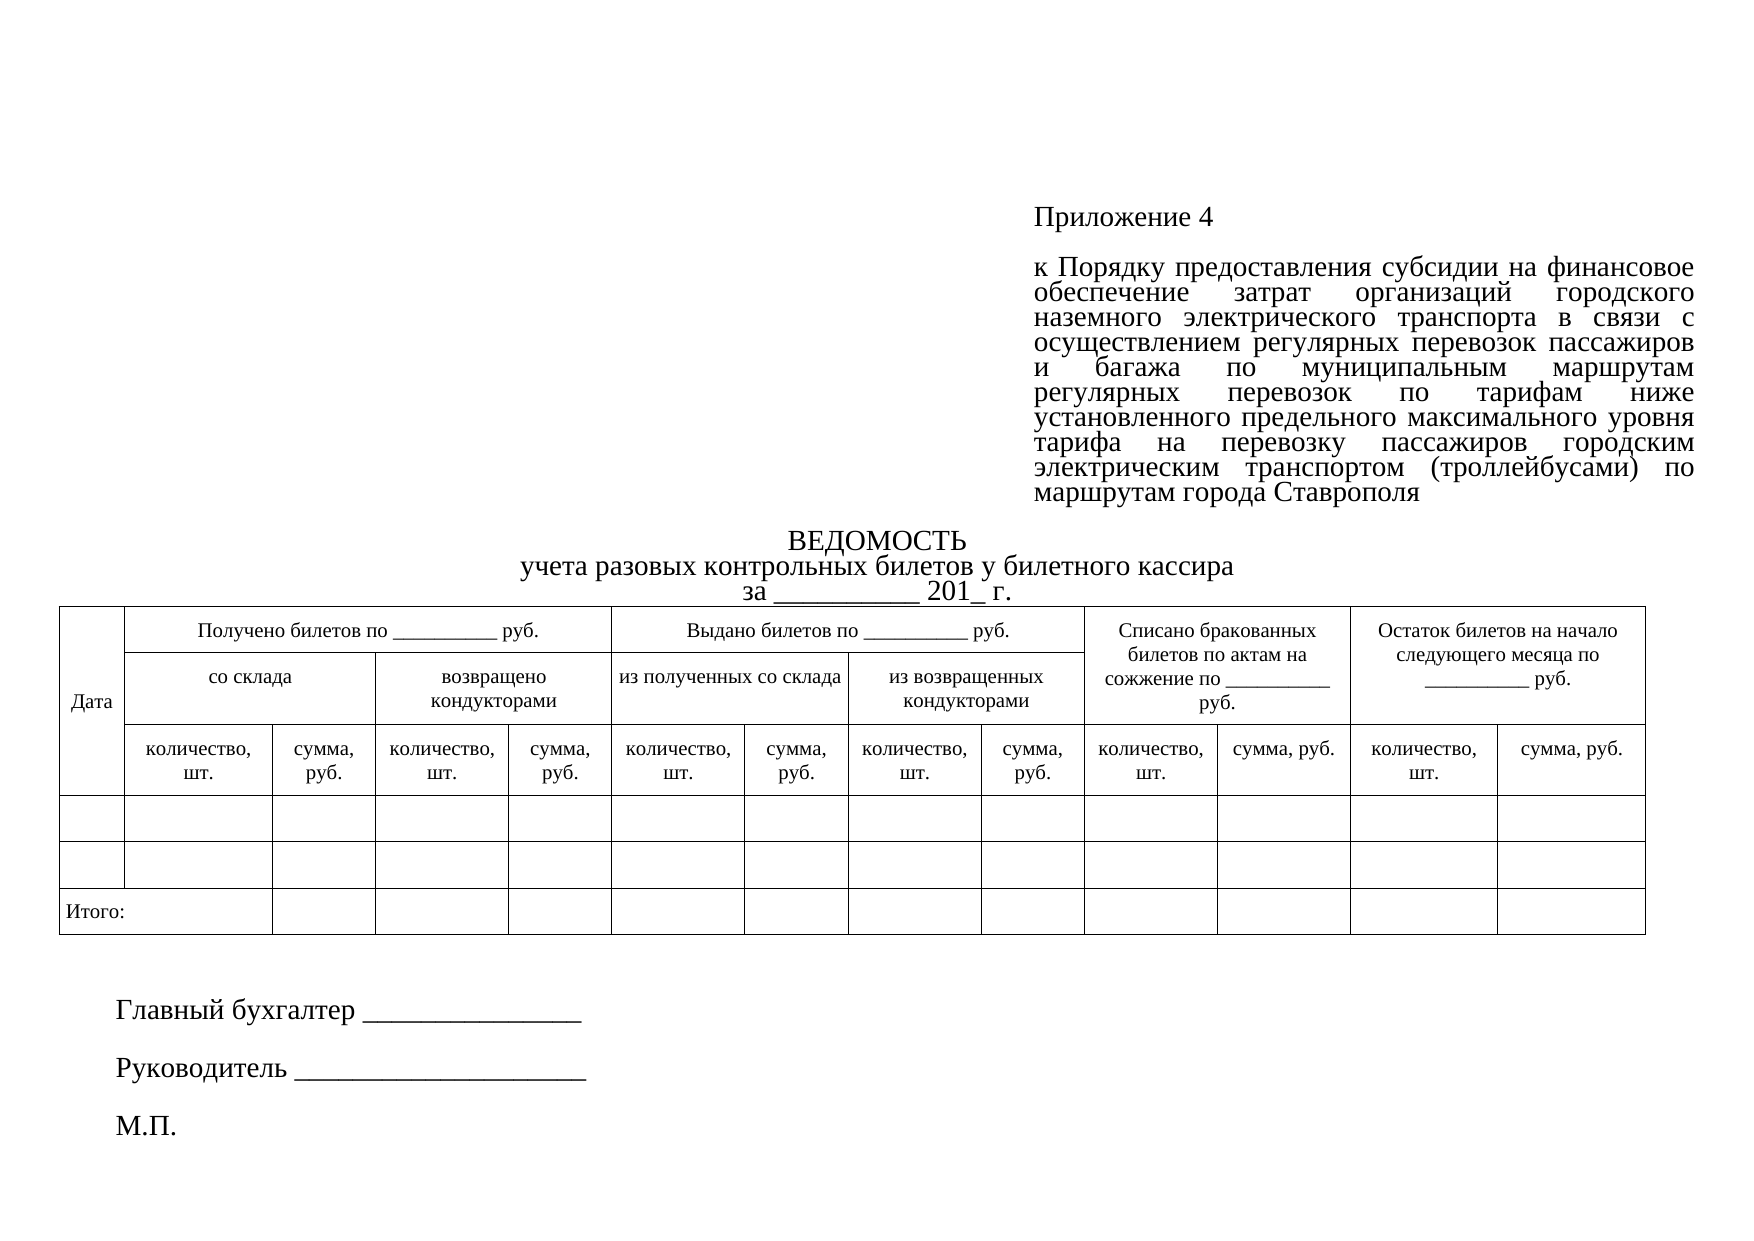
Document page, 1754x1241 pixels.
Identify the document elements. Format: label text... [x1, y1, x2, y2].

table_cell [509, 796, 611, 841]
table_cell [1085, 796, 1217, 841]
table_cell [745, 796, 848, 841]
table_cell [376, 796, 508, 841]
table_cell количество, шт. [1351, 725, 1497, 795]
table_cell из полученных со склада [612, 653, 848, 724]
table_cell [1498, 889, 1645, 934]
table_cell количество, шт. [125, 725, 272, 795]
table_cell [376, 842, 508, 887]
table_cell [849, 889, 981, 934]
table_cell [1498, 842, 1645, 887]
table_cell [125, 796, 272, 841]
table_cell сумма, руб. [1218, 725, 1350, 795]
text Приложение 4 [1034, 207, 1695, 232]
text ВЕДОМОСТЬ [59, 531, 831, 556]
text Главный бухгалтер _______________ [59, 992, 1695, 1026]
table_cell [509, 889, 611, 934]
table_cell [849, 842, 981, 887]
table_cell количество, шт. [1085, 725, 1217, 795]
table_cell [509, 842, 611, 887]
table_cell [745, 842, 848, 887]
table_cell из возвращенных кондукторами [849, 653, 1084, 724]
text ВЕДОМОСТЬ [841, 531, 1695, 556]
table_cell [745, 889, 848, 934]
text М.П. [59, 1108, 1695, 1141]
table_cell сумма, руб. [982, 725, 1084, 795]
table_cell [612, 796, 744, 841]
table_cell сумма, руб. [273, 725, 375, 795]
table_cell со склада [125, 653, 375, 724]
table_cell [849, 796, 981, 841]
table_cell [982, 889, 1084, 934]
table_cell [1351, 796, 1497, 841]
table_cell [612, 889, 744, 934]
table_cell сумма, руб. [509, 725, 611, 795]
table_cell сумма, руб. [1498, 725, 1645, 795]
table_cell количество, шт. [849, 725, 981, 795]
table_cell Итого: [60, 889, 272, 934]
table_cell возвращено кондукторами [376, 653, 611, 724]
table_cell [1351, 842, 1497, 887]
table_cell [982, 796, 1084, 841]
table_cell [1218, 889, 1350, 934]
text Руководитель ____________________ [59, 1050, 1695, 1084]
table_cell [60, 842, 124, 887]
table_cell [982, 842, 1084, 887]
table_header Выдано билетов по __________ руб. [612, 607, 1084, 652]
table_cell [1085, 842, 1217, 887]
table_cell [1218, 842, 1350, 887]
table_cell [612, 842, 744, 887]
table_cell [273, 842, 375, 887]
table_header Остаток билетов на начало следующего месяца по __________ руб. [1351, 607, 1645, 724]
table_cell сумма, руб. [745, 725, 848, 795]
table_cell [273, 796, 375, 841]
table_cell [1218, 796, 1350, 841]
table_cell [1351, 889, 1497, 934]
table_cell количество, шт. [612, 725, 744, 795]
text учета разовых контрольных билетов у билетного кассира [59, 556, 1695, 581]
table_header Получено билетов по __________ руб. [125, 607, 611, 652]
table_cell [273, 889, 375, 934]
table_header Списано бракованных билетов по актам на сожжение по __________ руб. [1085, 607, 1350, 724]
table_cell количество, шт. [376, 725, 508, 795]
table_header Дата [60, 607, 124, 795]
table_cell [60, 796, 124, 841]
table_cell [1085, 889, 1217, 934]
table_cell [1498, 796, 1645, 841]
text за __________ 201_ г. [59, 581, 1695, 606]
text к Порядку предоставления субсидии на финансовое обеспечение затрат организаций городского наземного электрического транспорта в связи с осуществлением регулярных перевозок пассажиров и багажа по муниципальным маршрутам регулярных перевозок по тарифам ниже установленного предельного максимального уровня тарифа на перевозку пассажиров городским электрическим транспортом (троллейбусами) по маршрутам города Ставрополя [1034, 257, 1695, 507]
table_cell [125, 842, 272, 887]
table_cell [376, 889, 508, 934]
